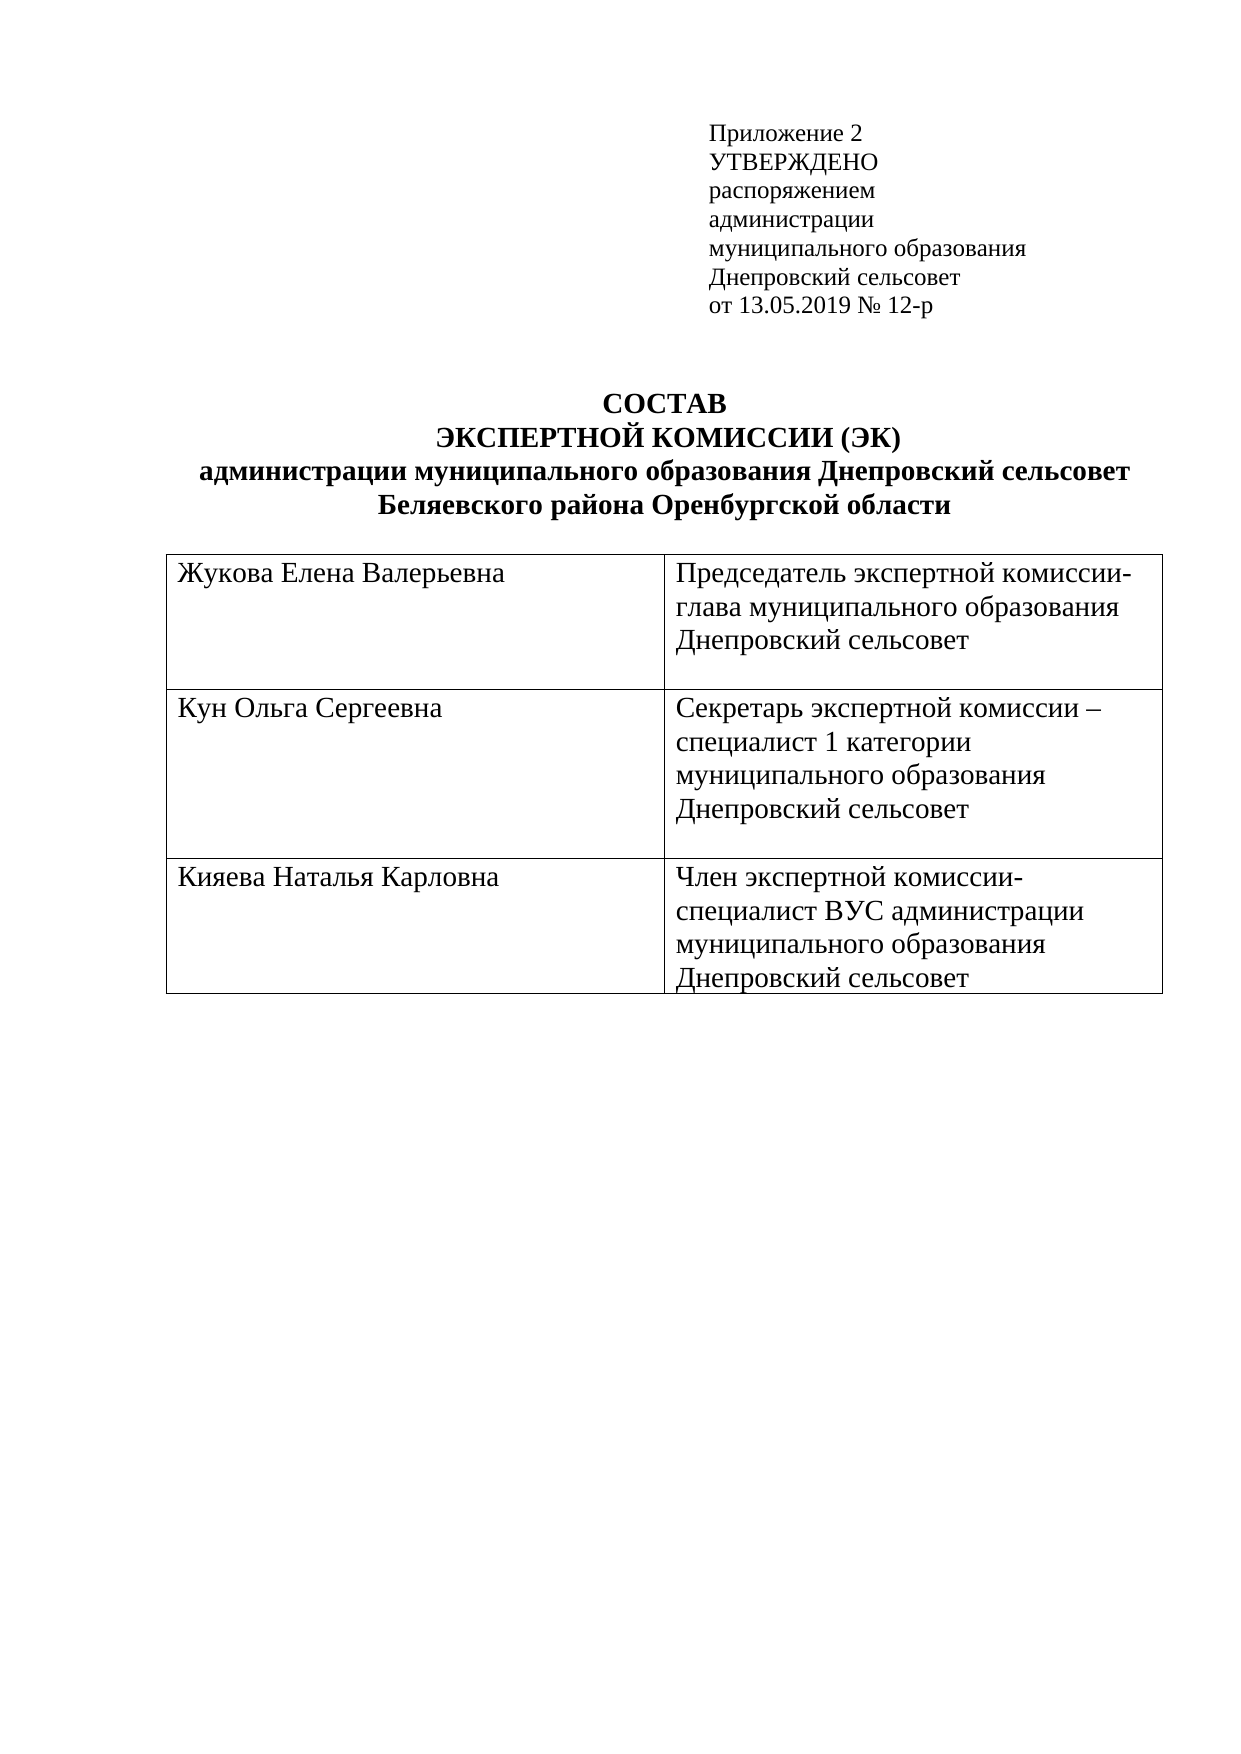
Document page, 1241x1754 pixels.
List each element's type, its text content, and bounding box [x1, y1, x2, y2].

text СОСТАВ [177, 386, 1152, 420]
table_header Жукова Елена Валерьевна [167, 555, 664, 689]
text муниципального образования [709, 233, 1152, 262]
table_cell Кияева Наталья Карловна [167, 859, 664, 993]
text администрации муниципального образования Днепровский сельсовет Беляевского района Оренбургской области [177, 453, 1152, 521]
table_cell Кун Ольга Сергеевна [167, 690, 664, 858]
text ЭКСПЕРТНОЙ КОМИССИИ (ЭК) [177, 420, 1152, 453]
text УТВЕРЖДЕНО распоряжением администрации [709, 147, 1152, 233]
table_cell Член экспертной комиссии- специалист ВУС администрации муниципального образования Днепровский сельсовет [665, 859, 1162, 993]
text Днепровский сельсовет от 13.05.2019 № 12-р [709, 262, 1152, 319]
table_cell Секретарь экспертной комиссии – специалист 1 категории муниципального образования Днепровский сельсовет [665, 690, 1162, 858]
text Приложение 2 [709, 118, 1152, 147]
table_header Председатель экспертной комиссии- глава муниципального образования Днепровский сельсовет [665, 555, 1162, 689]
